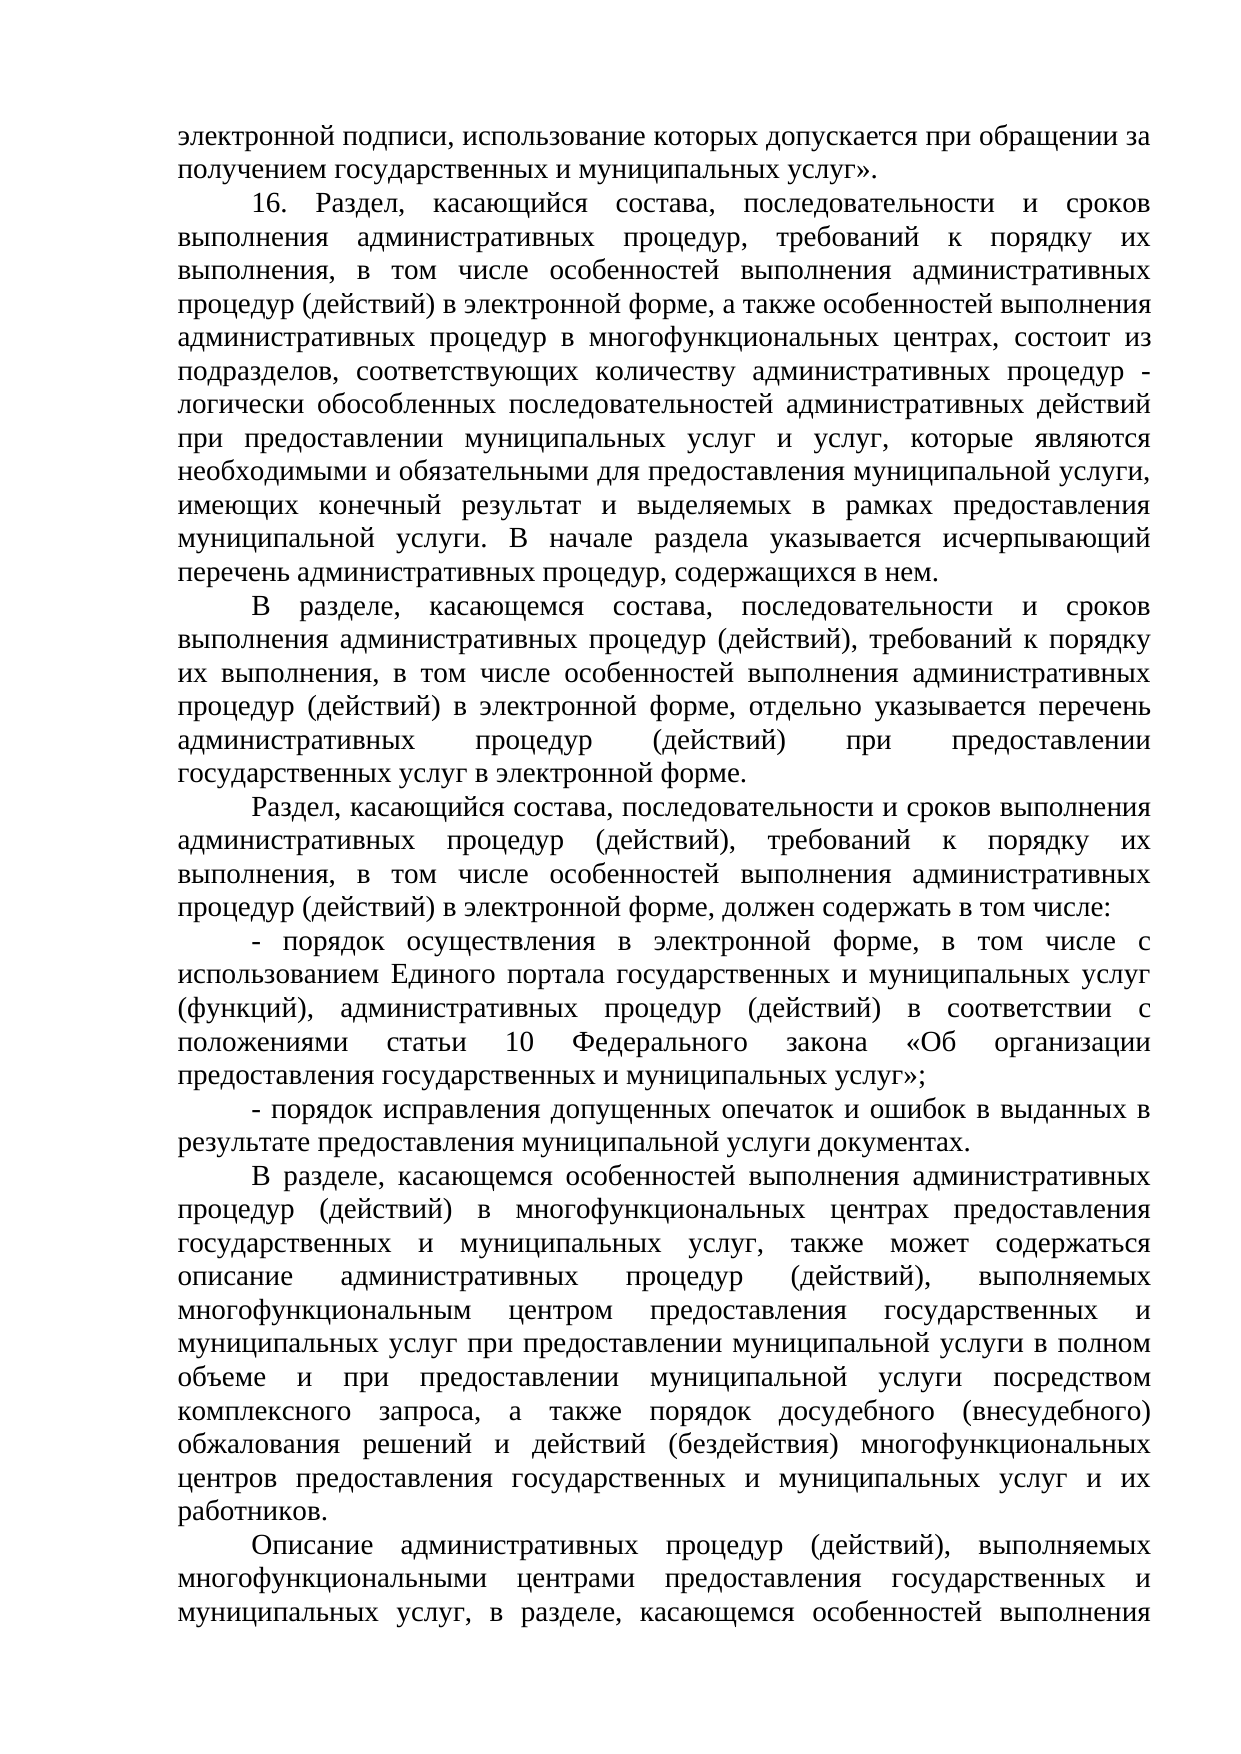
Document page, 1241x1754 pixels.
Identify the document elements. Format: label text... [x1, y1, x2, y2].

text В разделе, касающемся состава, последовательности и сроков выполнения административных процедур (действий), требований к порядку их выполнения, в том числе особенностей выполнения административных процедур (действий) в электронной форме, отдельно указывается перечень административных процедур (действий) при предоставлении государственных услуг в электронной форме. [177, 588, 1152, 789]
text 16. Раздел, касающийся состава, последовательности и сроков выполнения административных процедур, требований к порядку их выполнения, в том числе особенностей выполнения административных процедур (действий) в электронной форме, а также особенностей выполнения административных процедур в многофункциональных центрах, состоит из подразделов, соответствующих количеству административных процедур - логически обособленных последовательностей административных действий при предоставлении муниципальных услуг и услуг, которые являются необходимыми и обязательными для предоставления муниципальной услуги, имеющих конечный результат и выделяемых в рамках предоставления муниципальной услуги. В начале раздела указывается исчерпывающий перечень административных процедур, содержащихся в нем. [177, 185, 1152, 588]
text - порядок исправления допущенных опечаток и ошибок в выданных в результате предоставления муниципальной услуги документах. [177, 1091, 1152, 1158]
text В разделе, касающемся особенностей выполнения административных процедур (действий) в многофункциональных центрах предоставления государственных и муниципальных услуг, также может содержаться описание административных процедур (действий), выполняемых многофункциональным центром предоставления государственных и муниципальных услуг при предоставлении муниципальной услуги в полном объеме и при предоставлении муниципальной услуги посредством комплексного запроса, а также порядок досудебного (внесудебного) обжалования решений и действий (бездействия) многофункциональных центров предоставления государственных и муниципальных услуг и их работников. [177, 1158, 1152, 1527]
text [177, 118, 1152, 185]
text Раздел, касающийся состава, последовательности и сроков выполнения административных процедур (действий), требований к порядку их выполнения, в том числе особенностей выполнения административных процедур (действий) в электронной форме, должен содержать в том числе: [177, 789, 1152, 923]
text - порядок осуществления в электронной форме, в том числе с использованием Единого портала государственных и муниципальных услуг (функций), административных процедур (действий) в соответствии с положениями статьи 10 Федерального закона «Об организации предоставления государственных и муниципальных услуг»; [177, 923, 1152, 1091]
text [177, 1527, 1152, 1627]
